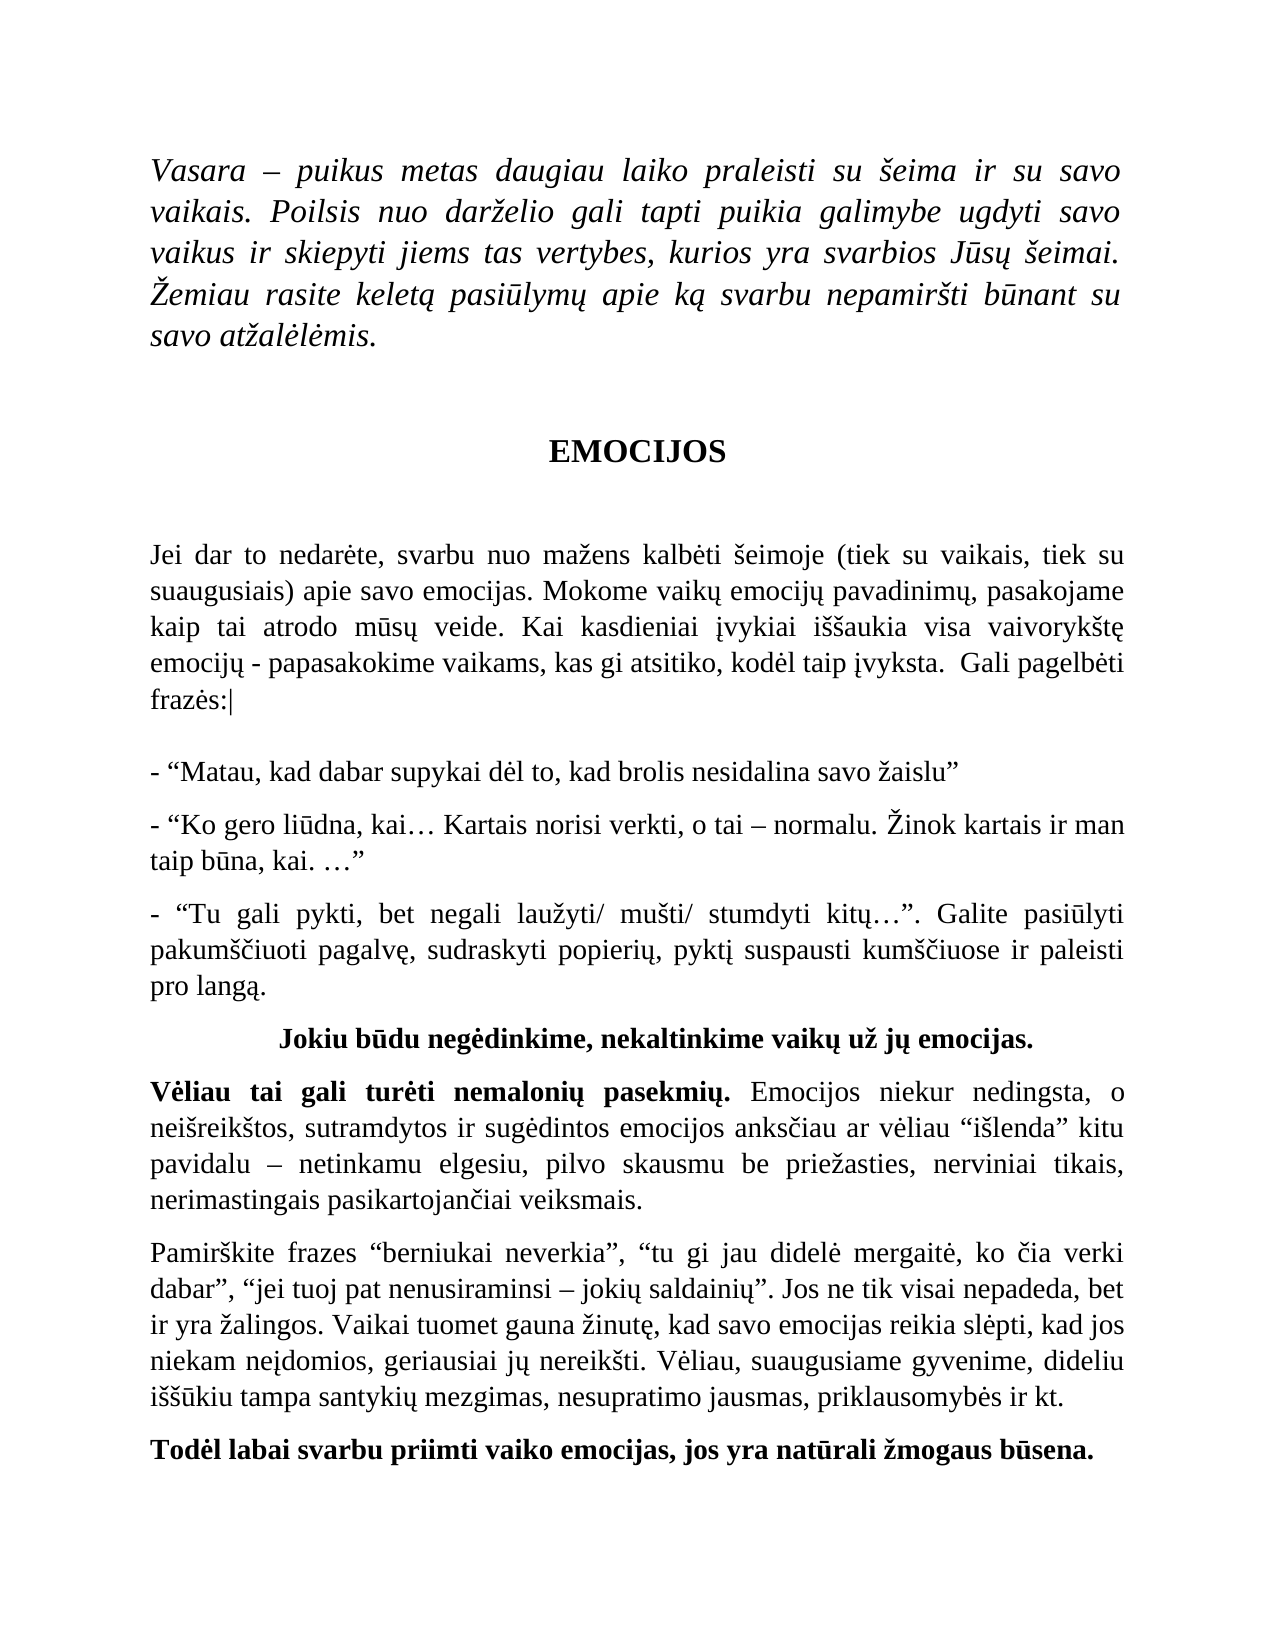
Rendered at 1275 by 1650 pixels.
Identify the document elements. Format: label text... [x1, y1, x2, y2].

text - “Ko gero liūdna, kai… Kartais norisi verkti, o tai – normalu. Žinok kartais ir man taip būna, kai. …” [150, 807, 1125, 877]
text Jokiu būdu negėdinkime, nekaltinkime vaikų už jų emocijas. [187, 1021, 1125, 1054]
text Pamirškite frazes “berniukai neverkia”, “tu gi jau didelė mergaitė, ko čia verki dabar”, “jei tuoj pat nenusiraminsi – jokių saldainių”. Jos ne tik visai nepadeda, bet ir yra žalingos. Vaikai tuomet gauna žinutę, kad savo emocijas reikia slėpti, kad jos niekam neįdomios, geriausiai jų nereikšti. Vėliau, suaugusiame gyvenime, dideliu iššūkiu tampa santykių mezgimas, nesupratimo jausmas, priklausomybės ir kt. [150, 1235, 1125, 1413]
text Vasara – puikus metas daugiau laiko praleisti su šeima ir su savo vaikais. Poilsis nuo darželio gali tapti puikia galimybe ugdyti savo vaikus ir skiepyti jiems tas vertybes, kurios yra svarbios Jūsų šeimai. Žemiau rasite keletą pasiūlymų apie ką svarbu nepamiršti būnant su savo atžalėlėmis. [150, 150, 1125, 354]
text - “Tu gali pykti, bet negali laužyti/ mušti/ stumdyti kitų…”. Galite pasiūlyti pakumščiuoti pagalvę, sudraskyti popierių, pyktį suspausti kumščiuose ir paleisti pro langą. [150, 896, 1125, 1002]
text Vėliau tai gali turėti nemalonių pasekmių. Emocijos niekur nedingsta, o neišreikštos, sutramdytos ir sugėdintos emocijos anksčiau ar vėliau “išlenda” kitu pavidalu – netinkamu elgesiu, pilvo skausmu be priežasties, nerviniai tikais, nerimastingais pasikartojančiai veiksmais. [150, 1074, 1125, 1216]
text Jei dar to nedarėte, svarbu nuo mažens kalbėti šeimoje (tiek su vaikais, tiek su suaugusiais) apie savo emocijas. Mokome vaikų emocijų pavadinimų, pasakojame kaip tai atrodo mūsų veide. Kai kasdieniai įvykiai iššaukia visa vaivorykštę emocijų - papasakokime vaikams, kas gi atsitiko, kodėl taip įvyksta. Gali pagelbėti frazės:| - “Matau, kad dabar supykai dėl to, kad brolis nesidalina savo žaislu” [150, 537, 1125, 788]
text Todėl labai svarbu priimti vaiko emocijas, jos yra natūrali žmogaus būsena. [150, 1432, 1125, 1466]
text EMOCIJOS [150, 431, 1125, 470]
